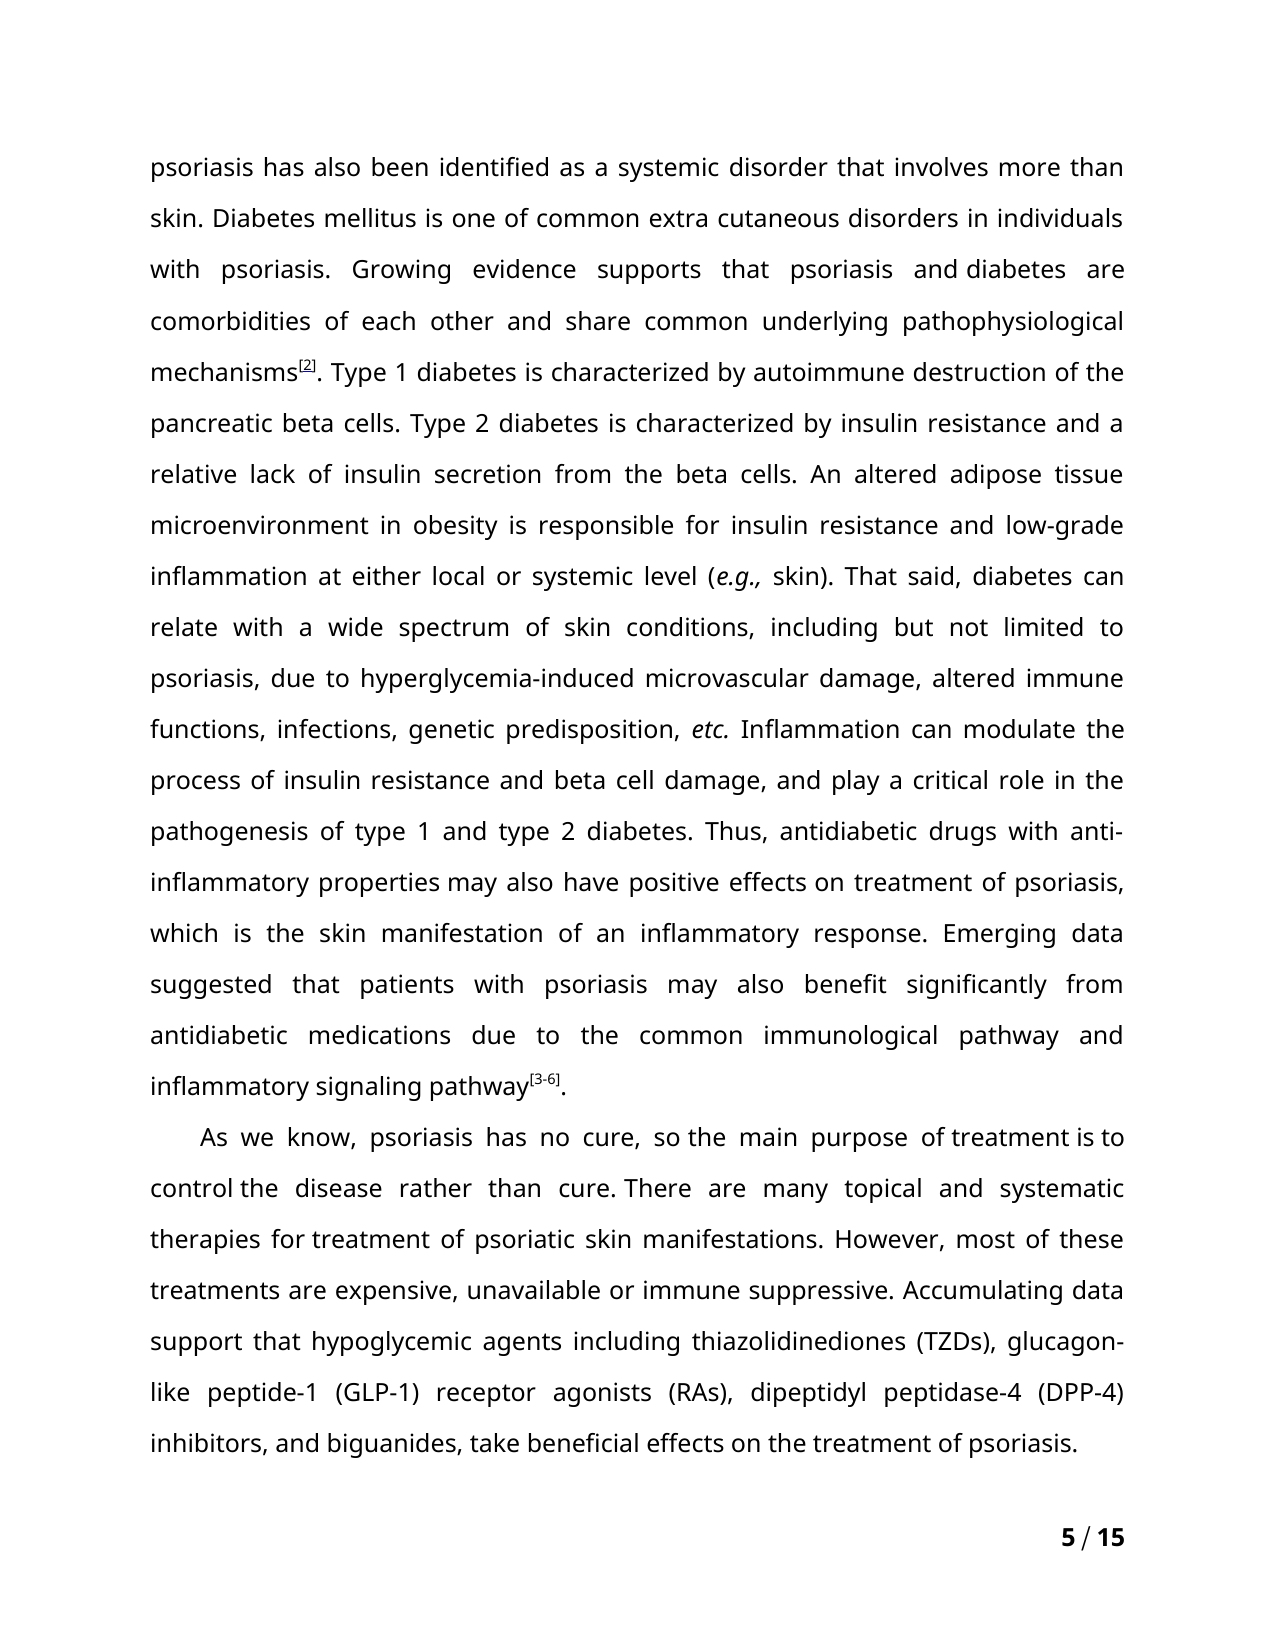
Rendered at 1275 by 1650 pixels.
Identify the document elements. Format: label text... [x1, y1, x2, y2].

text As we know, psoriasis has no cure, so the main purpose of treatment is to control the disease rather than cure. There are many topical and systematic therapies for treatment of psoriatic skin manifestations. However, most of these treatments are expensive, unavailable or immune suppressive. Accumulating data support that hypoglycemic agents including thiazolidinediones (TZDs), glucagon-like peptide-1 (GLP-1) receptor agonists (RAs), dipeptidyl peptidase-4 (DPP-4) inhibitors, and biguanides, take beneficial effects on the treatment of psoriasis. [150, 1120, 1125, 1460]
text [150, 150, 1125, 1103]
